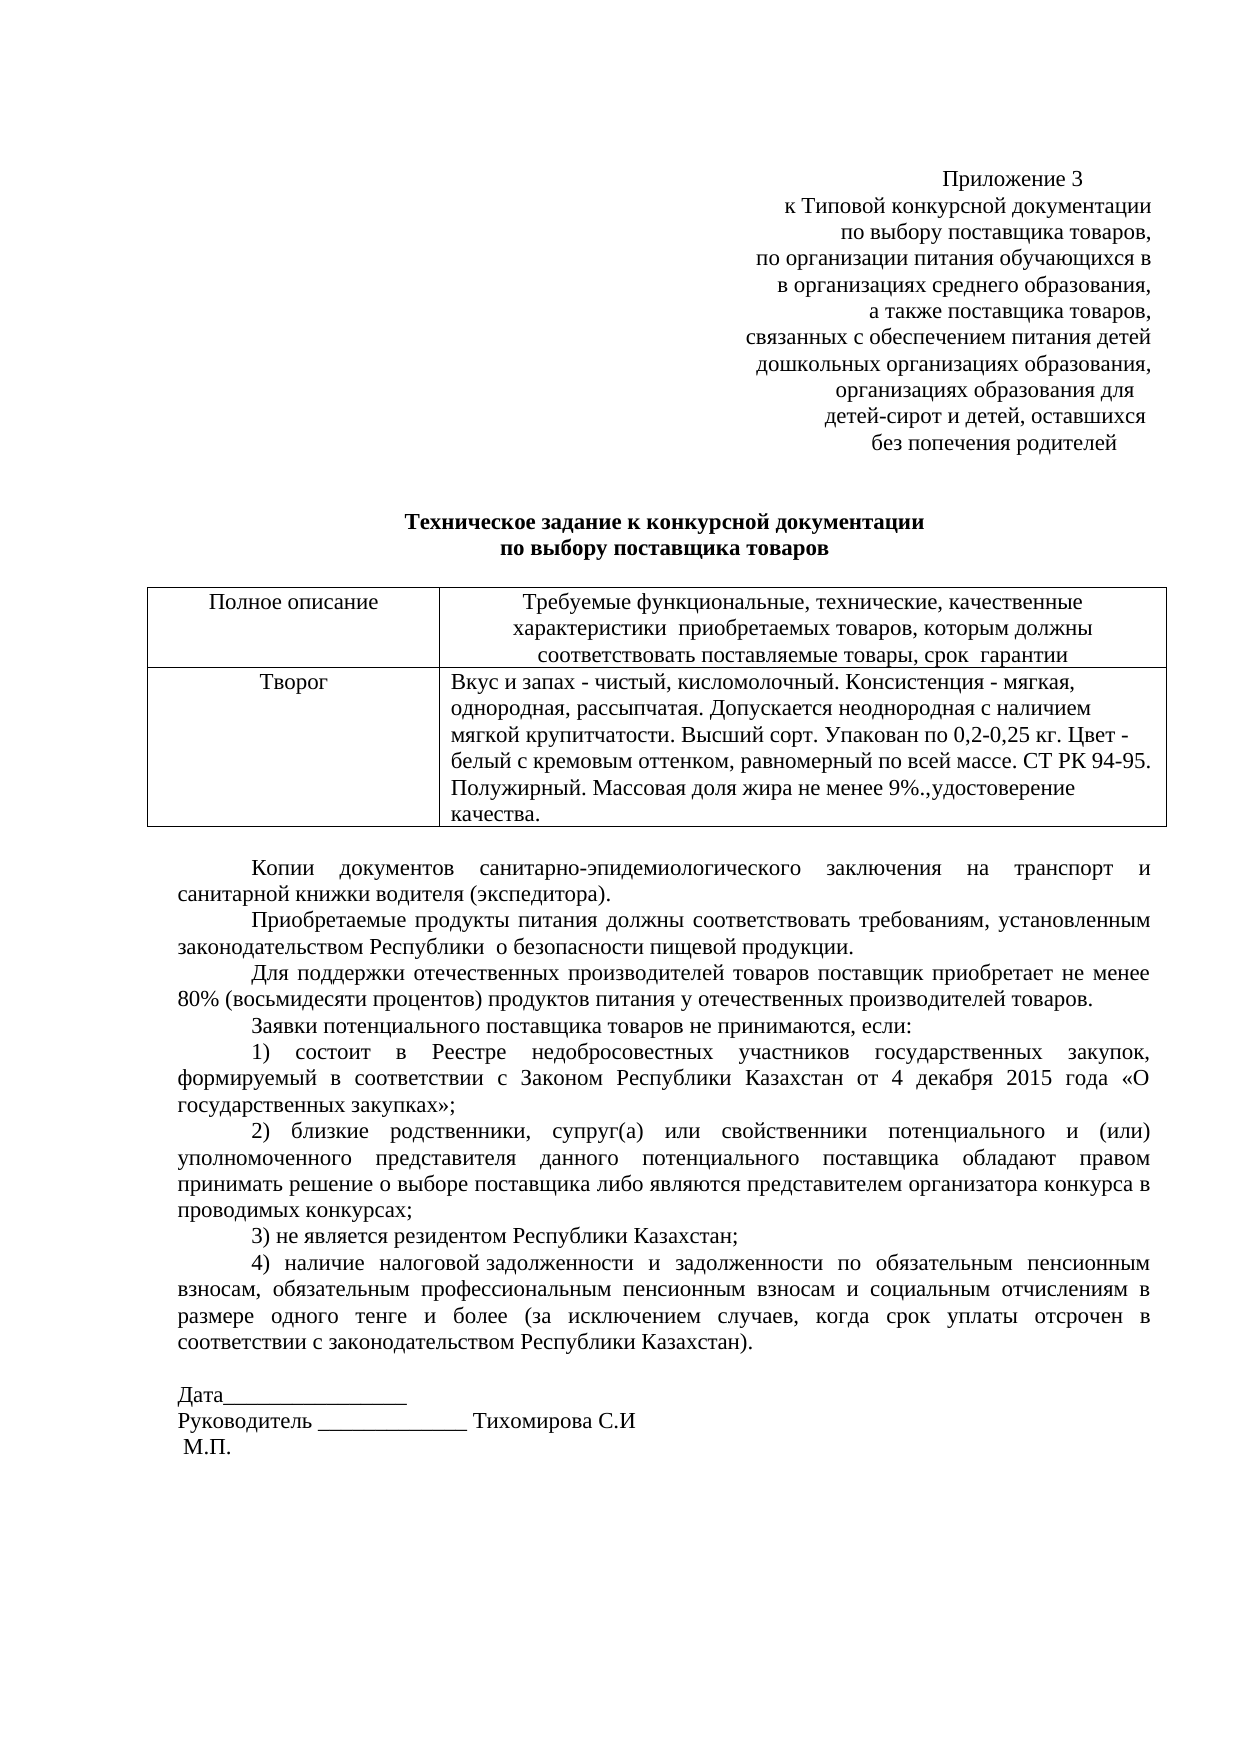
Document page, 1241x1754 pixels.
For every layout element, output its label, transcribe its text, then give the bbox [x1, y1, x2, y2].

text 4) наличие налоговой задолженности и задолженности по обязательным пенсионным взносам, обязательным профессиональным пенсионным взносам и социальным отчислениям в размере одного тенге и более (за исключением случаев, когда срок уплаты отсрочен в соответствии с законодательством Республики Казахстан). [177, 1249, 1152, 1354]
table_cell Вкус и запах - чистый, кисломолочный. Консистенция - мягкая, однородная, рассыпчатая. Допускается неоднородная с наличием мягкой крупитчатости. Высший сорт. Упакован по 0,2-0,25 кг. Цвет - белый с кремовым оттенком, равномерный по всей массе. СТ РК 94-95. Полужирный. Массовая доля жира не менее 9%.,удостоверение качества. [440, 668, 1166, 826]
text Приложение 3 к Типовой конкурсной документации по выбору поставщика товаров, [177, 165, 1152, 244]
text связанных с обеспечением питания детей [177, 323, 1152, 350]
text Дата________________ [177, 1381, 1152, 1407]
text Заявки потенциального поставщика товаров не принимаются, если: [177, 1012, 1152, 1038]
text 1) состоит в Реестре недобросовестных участников государственных закупок, формируемый в соответствии с Законом Республики Казахстан от 4 декабря 2015 года «О государственных закупках»; [177, 1038, 1152, 1117]
table_header Полное описание [148, 588, 439, 667]
text а также поставщика товаров, [177, 297, 1152, 323]
text Техническое задание к конкурсной документации [177, 508, 1152, 534]
text М.П. [177, 1433, 1152, 1460]
text Для поддержки отечественных производителей товаров поставщик приобретает не менее 80% (восьмидесяти процентов) продуктов питания у отечественных производителей товаров. [177, 959, 1152, 1012]
text Приобретаемые продукты питания должны соответствовать требованиям, установленным законодательством Республики о безопасности пищевой продукции. [177, 906, 1152, 959]
text в организациях среднего образования, [177, 271, 1152, 297]
text Копии документов санитарно-эпидемиологического заключения на транспорт и санитарной книжки водителя (экспедитора). [177, 854, 1152, 906]
text дошкольных организациях образования, организациях образования для детей-сирот и детей, оставшихся без попечения родителей [177, 350, 1152, 455]
text по организации питания обучающихся в [177, 244, 1152, 271]
text 2) близкие родственники, супруг(а) или свойственники потенциального и (или) уполномоченного представителя данного потенциального поставщика обладают правом принимать решение о выборе поставщика либо являются представителем организатора конкурса в проводимых конкурсах; [177, 1117, 1152, 1223]
table_header Требуемые функциональные, технические, качественные характеристики приобретаемых товаров, которым должны соответствовать поставляемые товары, срок гарантии [440, 588, 1166, 667]
table_cell Творог [148, 668, 439, 826]
text 3) не является резидентом Республики Казахстан; [177, 1223, 1152, 1249]
text Руководитель _____________ Тихомирова С.И [177, 1407, 1152, 1433]
text по выбору поставщика товаров [177, 534, 1152, 561]
